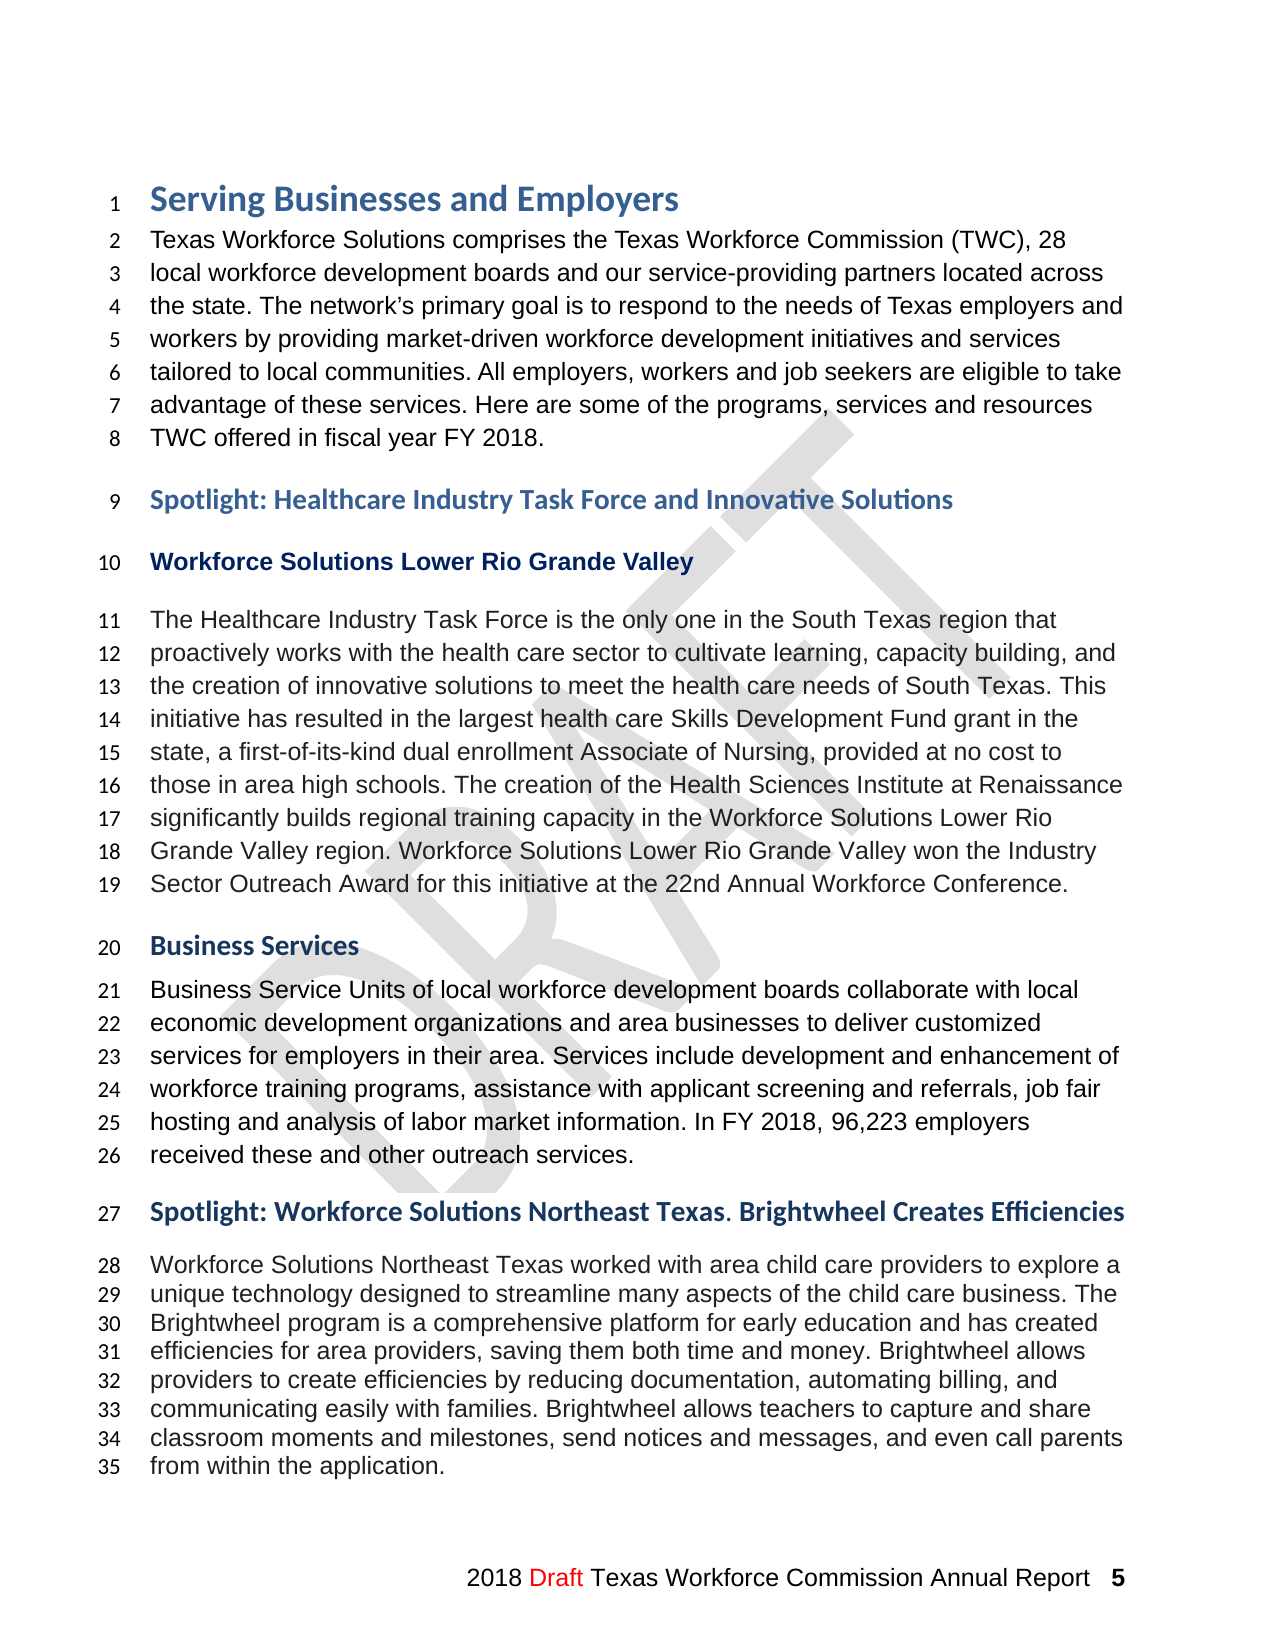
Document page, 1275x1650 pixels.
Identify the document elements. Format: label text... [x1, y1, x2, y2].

text Workforce Solutions Northeast Texas worked with area child care providers to explore a unique technology designed to streamline many aspects of the child care business. The Brightwheel program is a comprehensive platform for early education and has created efficiencies for area providers, saving them both time and money. Brightwheel allows providers to create efficiencies by reducing documentation, automating billing, and communicating easily with families. Brightwheel allows teachers to capture and share classroom moments and milestones, send notices and messages, and even call parents from within the application. [150, 1250, 1125, 1480]
subtitle Serving Businesses and Employers Texas Workforce Solutions comprises the Texas Workforce Commission (TWC), 28 local workforce development boards and our service-providing partners located across the state. The network’s primary goal is to respond to the needs of Texas employers and workers by providing market-driven workforce development initiatives and services tailored to local communities. All employers, workers and job seekers are eligible to take advantage of these services. Here are some of the programs, services and resources TWC offered in fiscal year FY 2018. [150, 175, 1125, 452]
text Spotlight: Workforce Solutions Northeast Texas. Brightwheel Creates Efficiencies [150, 1193, 1125, 1229]
subtitle Spotlight: Healthcare Industry Task Force and Innovative Solutions [150, 481, 1125, 517]
subtitle Workforce Solutions Lower Rio Grande Valley [150, 547, 1125, 576]
subtitle Business Services [150, 927, 1125, 963]
text Business Service Units of local workforce development boards collaborate with local economic development organizations and area businesses to deliver customized services for employers in their area. Services include development and enhancement of workforce training programs, assistance with applicant screening and referrals, job fair hosting and analysis of labor market information. In FY 2018, 96,223 employers received these and other outreach services. [150, 974, 1125, 1168]
subtitle The Healthcare Industry Task Force is the only one in the South Texas region that proactively works with the health care sector to cultivate learning, capacity building, and the creation of innovative solutions to meet the health care needs of South Texas. This initiative has resulted in the largest health care Skills Development Fund grant in the state, a first-of-its-kind dual enrollment Associate of Nursing, provided at no cost to those in area high schools. The creation of the Health Sciences Institute at Renaissance significantly builds regional training capacity in the Workforce Solutions Lower Rio Grande Valley region. Workforce Solutions Lower Rio Grande Valley won the Industry Sector Outreach Award for this initiative at the 22nd Annual Workforce Conference. [150, 605, 1125, 898]
